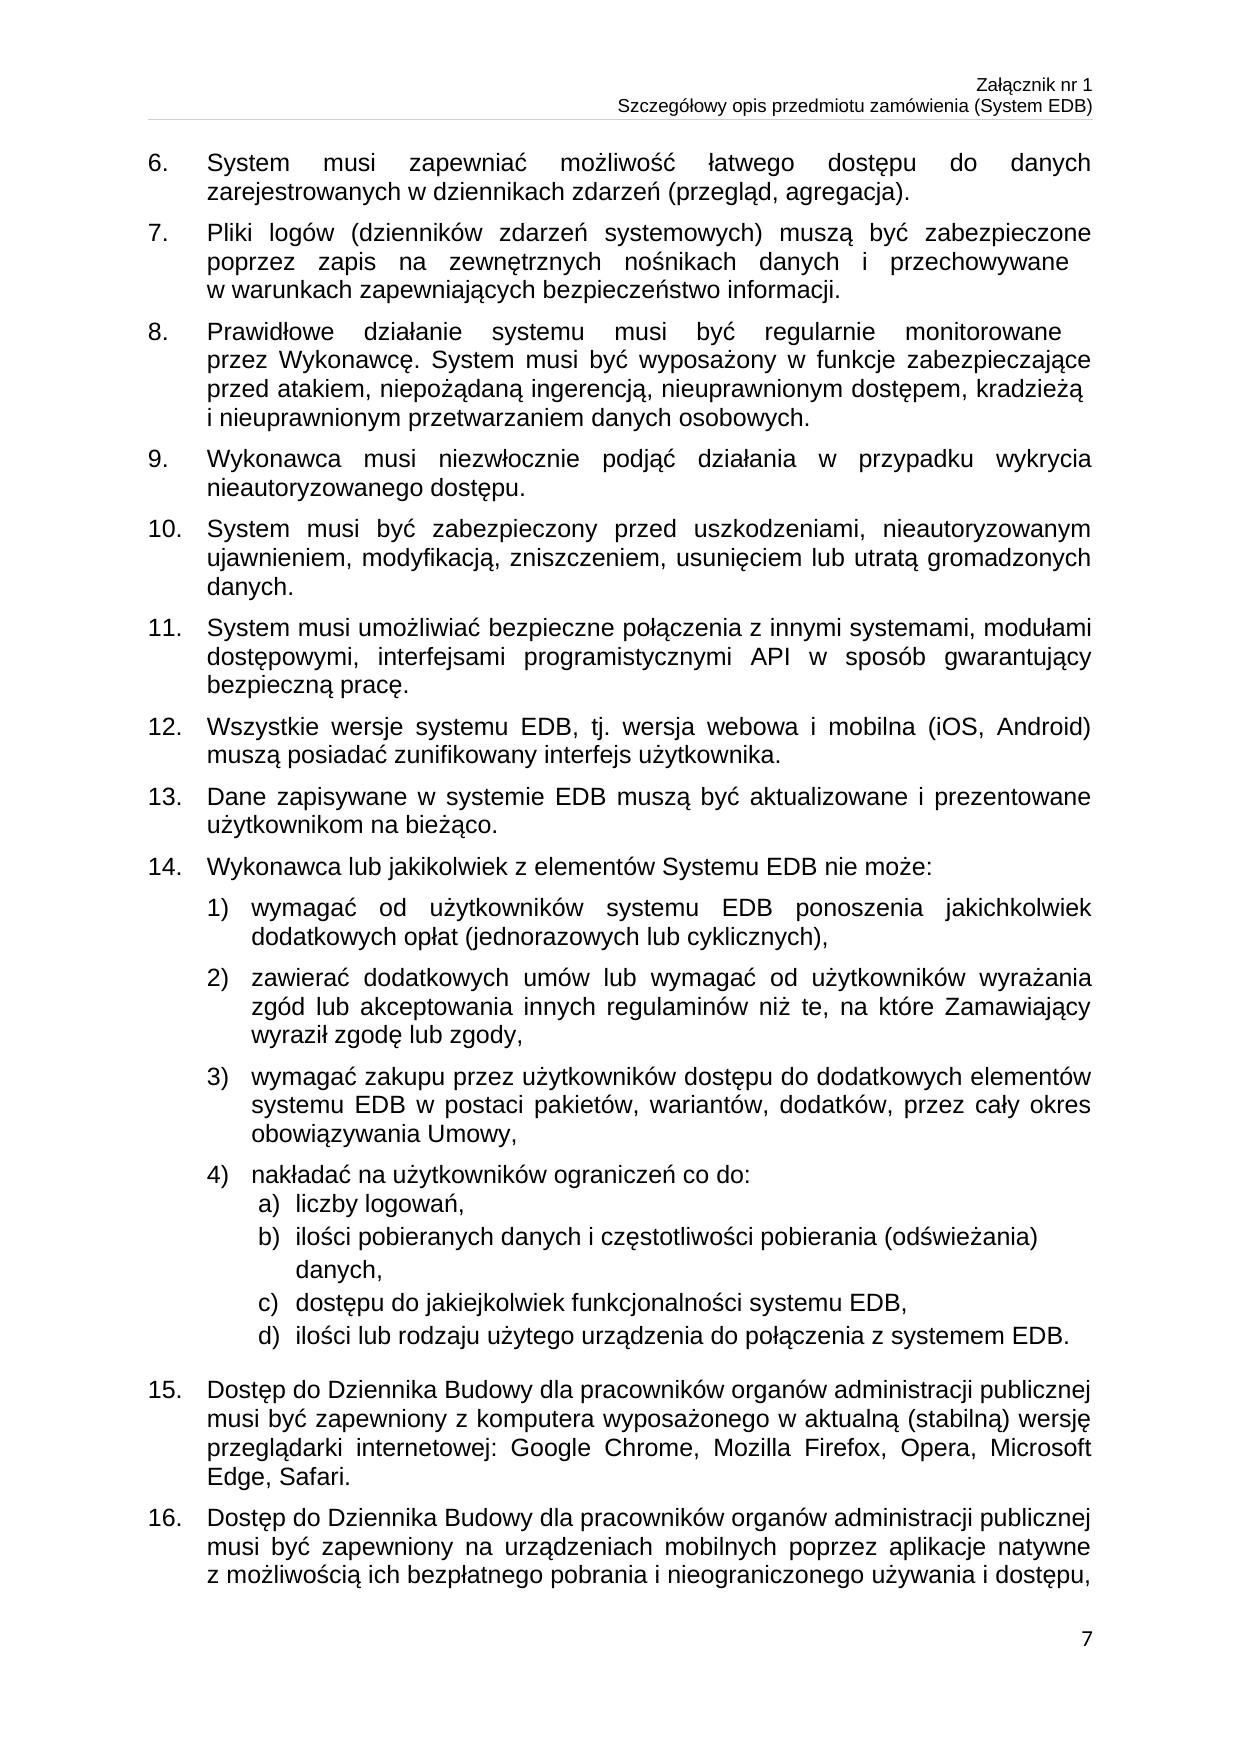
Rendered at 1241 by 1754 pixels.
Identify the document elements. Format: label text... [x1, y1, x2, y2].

list nakładać na użytkowników ograniczeń co do: [207, 1161, 1093, 1189]
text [148, 1503, 1093, 1589]
list dostępu do jakiejkolwiek funkcjonalności systemu EDB, [258, 1288, 1093, 1317]
list ilości lub rodzaju użytego urządzenia do połączenia z systemem EDB. [258, 1321, 1093, 1350]
text Dostęp do Dziennika Budowy dla pracowników organów administracji publicznej musi być zapewniony z komputera wyposażonego w aktualną (stabilną) wersję przeglądarki internetowej: Google Chrome, Mozilla Firefox, Opera, Microsoft Edge, Safari. [148, 1375, 1093, 1490]
text Wykonawca musi niezwłocznie podjąć działania w przypadku wykrycia nieautoryzowanego dostępu. [148, 444, 1093, 502]
text System musi zapewniać możliwość łatwego dostępu do danych zarejestrowanych w dziennikach zdarzeń (przegląd, agregacja). [148, 148, 1093, 206]
list zawierać dodatkowych umów lub wymagać od użytkowników wyrażania zgód lub akceptowania innych regulaminów niż te, na które Zamawiający wyraził zgodę lub zgody, [207, 963, 1093, 1049]
text Wszystkie wersje systemu EDB, tj. wersja webowa i mobilna (iOS, Android) muszą posiadać zunifikowany interfejs użytkownika. [148, 712, 1093, 769]
text System musi umożliwiać bezpieczne połączenia z innymi systemami, modułami dostępowymi, interfejsami programistycznymi API w sposób gwarantujący bezpieczną pracę. [148, 613, 1093, 699]
list wymagać od użytkowników systemu EDB ponoszenia jakichkolwiek dodatkowych opłat (jednorazowych lub cyklicznych), [207, 893, 1093, 951]
list ilości pobieranych danych i częstotliwości pobierania (odświeżania) danych, [258, 1222, 1093, 1284]
text Pliki logów (dzienników zdarzeń systemowych) muszą być zabezpieczone poprzez zapis na zewnętrznych nośnikach danych i przechowywane w warunkach zapewniających bezpieczeństwo informacji. [148, 218, 1093, 304]
list wymagać zakupu przez użytkowników dostępu do dodatkowych elementów systemu EDB w postaci pakietów, wariantów, dodatków, przez cały okres obowiązywania Umowy, [207, 1062, 1093, 1148]
text System musi być zabezpieczony przed uszkodzeniami, nieautoryzowanym ujawnieniem, modyfikacją, zniszczeniem, usunięciem lub utratą gromadzonych danych. [148, 514, 1093, 601]
text Dane zapisywane w systemie EDB muszą być aktualizowane i prezentowane użytkownikom na bieżąco. [148, 782, 1093, 839]
list liczby logowań, [258, 1189, 1093, 1218]
text Wykonawca lub jakikolwiek z elementów Systemu EDB nie może: [148, 852, 1093, 881]
text Prawidłowe działanie systemu musi być regularnie monitorowane przez Wykonawcę. System musi być wyposażony w funkcje zabezpieczające przed atakiem, niepożądaną ingerencją, nieuprawnionym dostępem, kradzieżą i nieuprawnionym przetwarzaniem danych osobowych. [148, 317, 1093, 432]
